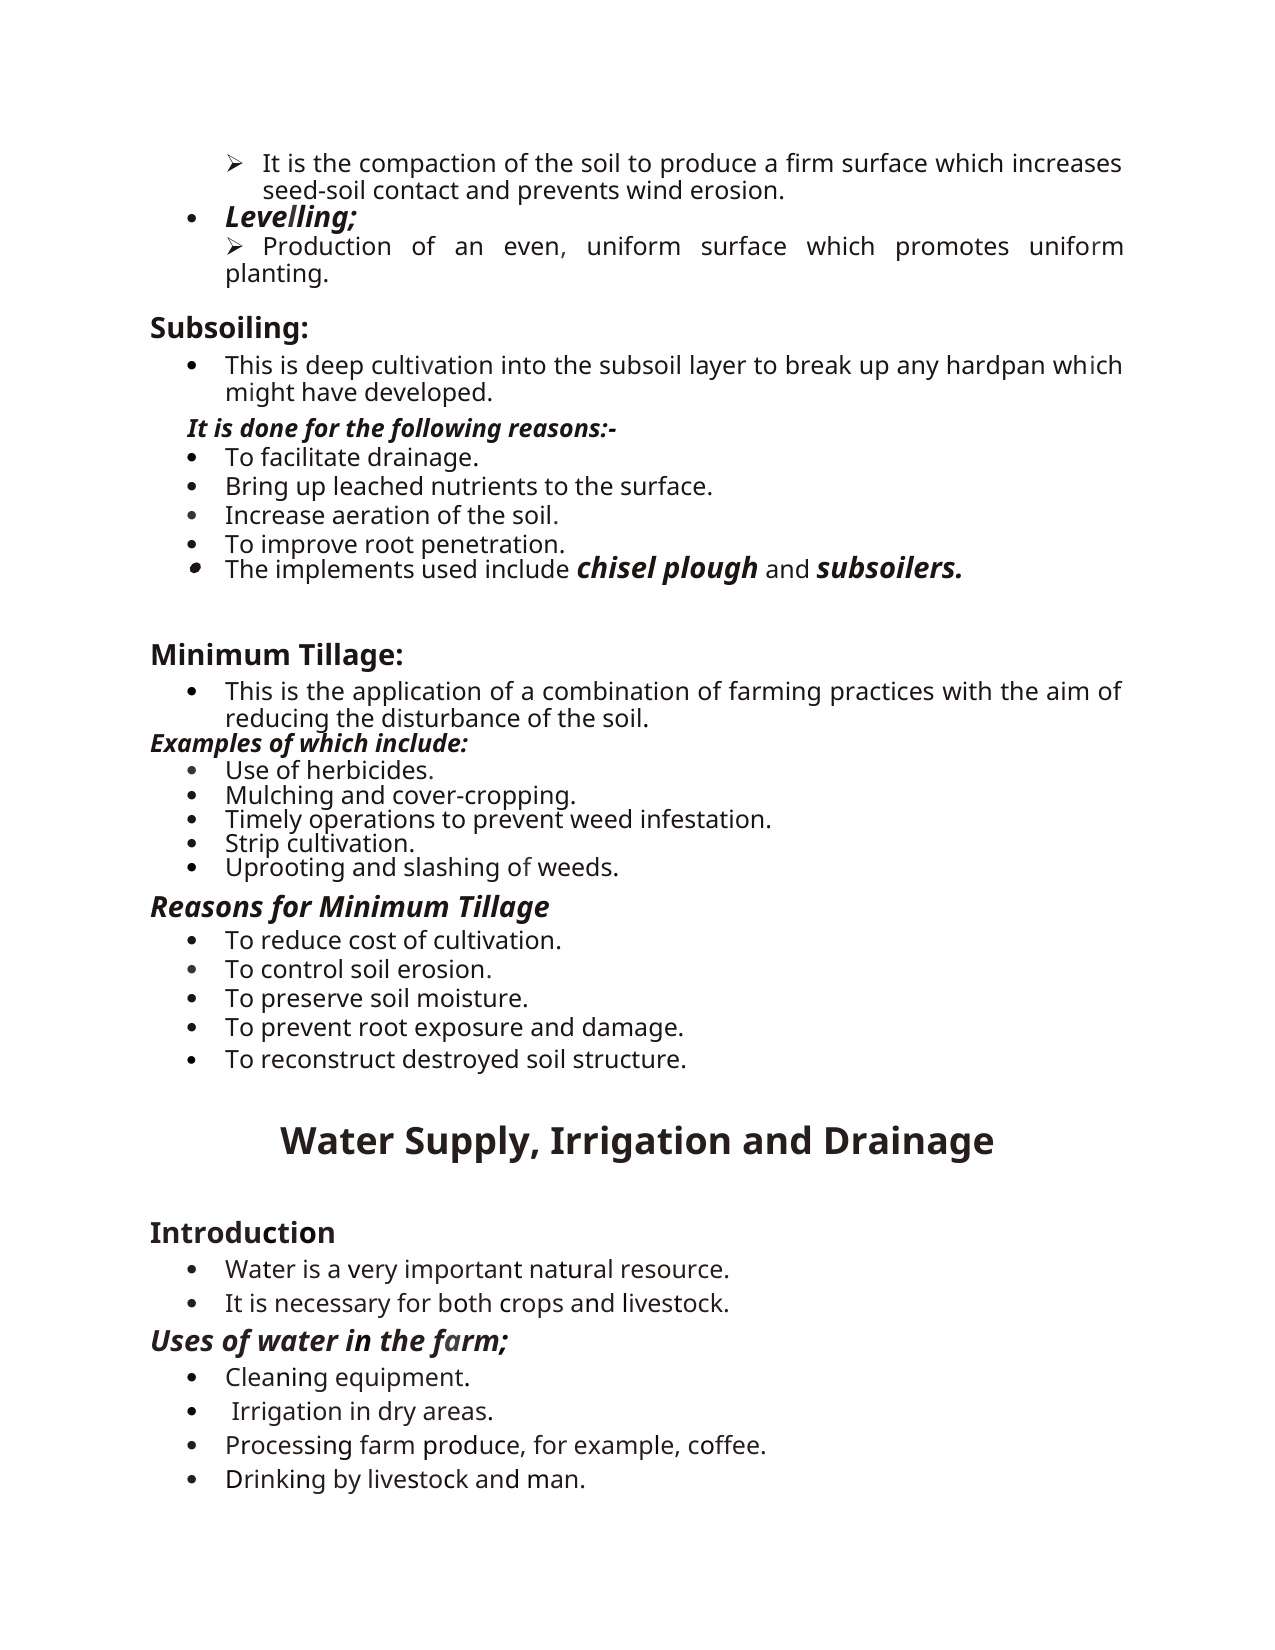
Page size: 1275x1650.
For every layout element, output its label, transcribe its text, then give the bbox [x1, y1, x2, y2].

list Processing farm produce, for example, coffee. [187, 1428, 1122, 1462]
text Examples of which include: [286, 733, 1124, 757]
list To control soil erosion. [187, 955, 1124, 984]
list Uses of water in the farm; [150, 1320, 1123, 1360]
list Drinking by livestock and man. [187, 1462, 1125, 1496]
text Minimum Tillage: [150, 646, 1124, 670]
list Timely operations to prevent weed infestation. [187, 809, 1124, 833]
list It is the compaction of the soil to produce a firm surface which increases seed-soil contact and prevents wind erosion. [225, 150, 1124, 205]
list Water Supply, Irrigation and Drainage [150, 1113, 1125, 1165]
text Subsoiling: [150, 317, 1124, 344]
list It is necessary for both crops and livestock. [187, 1286, 1123, 1320]
list Strip cultivation. [187, 833, 1124, 857]
list To preserve soil moisture. [187, 984, 1124, 1013]
list To reconstruct destroyed soil structure. [187, 1042, 1125, 1076]
list This is deep cultivation into the subsoil layer to break up any hardpan which might have developed. [187, 352, 1123, 407]
list Introduction [150, 1212, 1125, 1252]
list Increase aeration of the soil. [187, 501, 1124, 530]
list This is the application of a combination of farming practices with the aim of reducing the disturbance of the soil. [187, 678, 1123, 733]
list The implements used include chisel plough and subsoilers. [187, 559, 1124, 583]
list To prevent root exposure and damage. [187, 1013, 1124, 1042]
list Mulching and cover-cropping. [187, 786, 1124, 809]
list Uprooting and slashing of weeds. [187, 857, 1124, 881]
list Use of herbicides. [187, 757, 1124, 786]
list Cleaning equipment. [187, 1360, 977, 1394]
list To facilitate drainage. [187, 443, 1124, 472]
text Examples of which include: [150, 733, 289, 757]
list Irrigation in dry areas. [187, 1394, 977, 1428]
list Production of an even, uniform surface which promotes uniform planting. [225, 234, 1124, 288]
text Reasons for Minimum Tillage [150, 881, 1124, 926]
list To improve root penetration. [187, 530, 1124, 559]
list Water is a very important natural resource. [187, 1252, 1123, 1286]
text It is done for the following reasons:- [187, 416, 1123, 443]
list Bring up leached nutrients to the surface. [187, 472, 1124, 501]
list To reduce cost of cultivation. [187, 926, 1124, 955]
list Levelling; [187, 206, 1124, 233]
